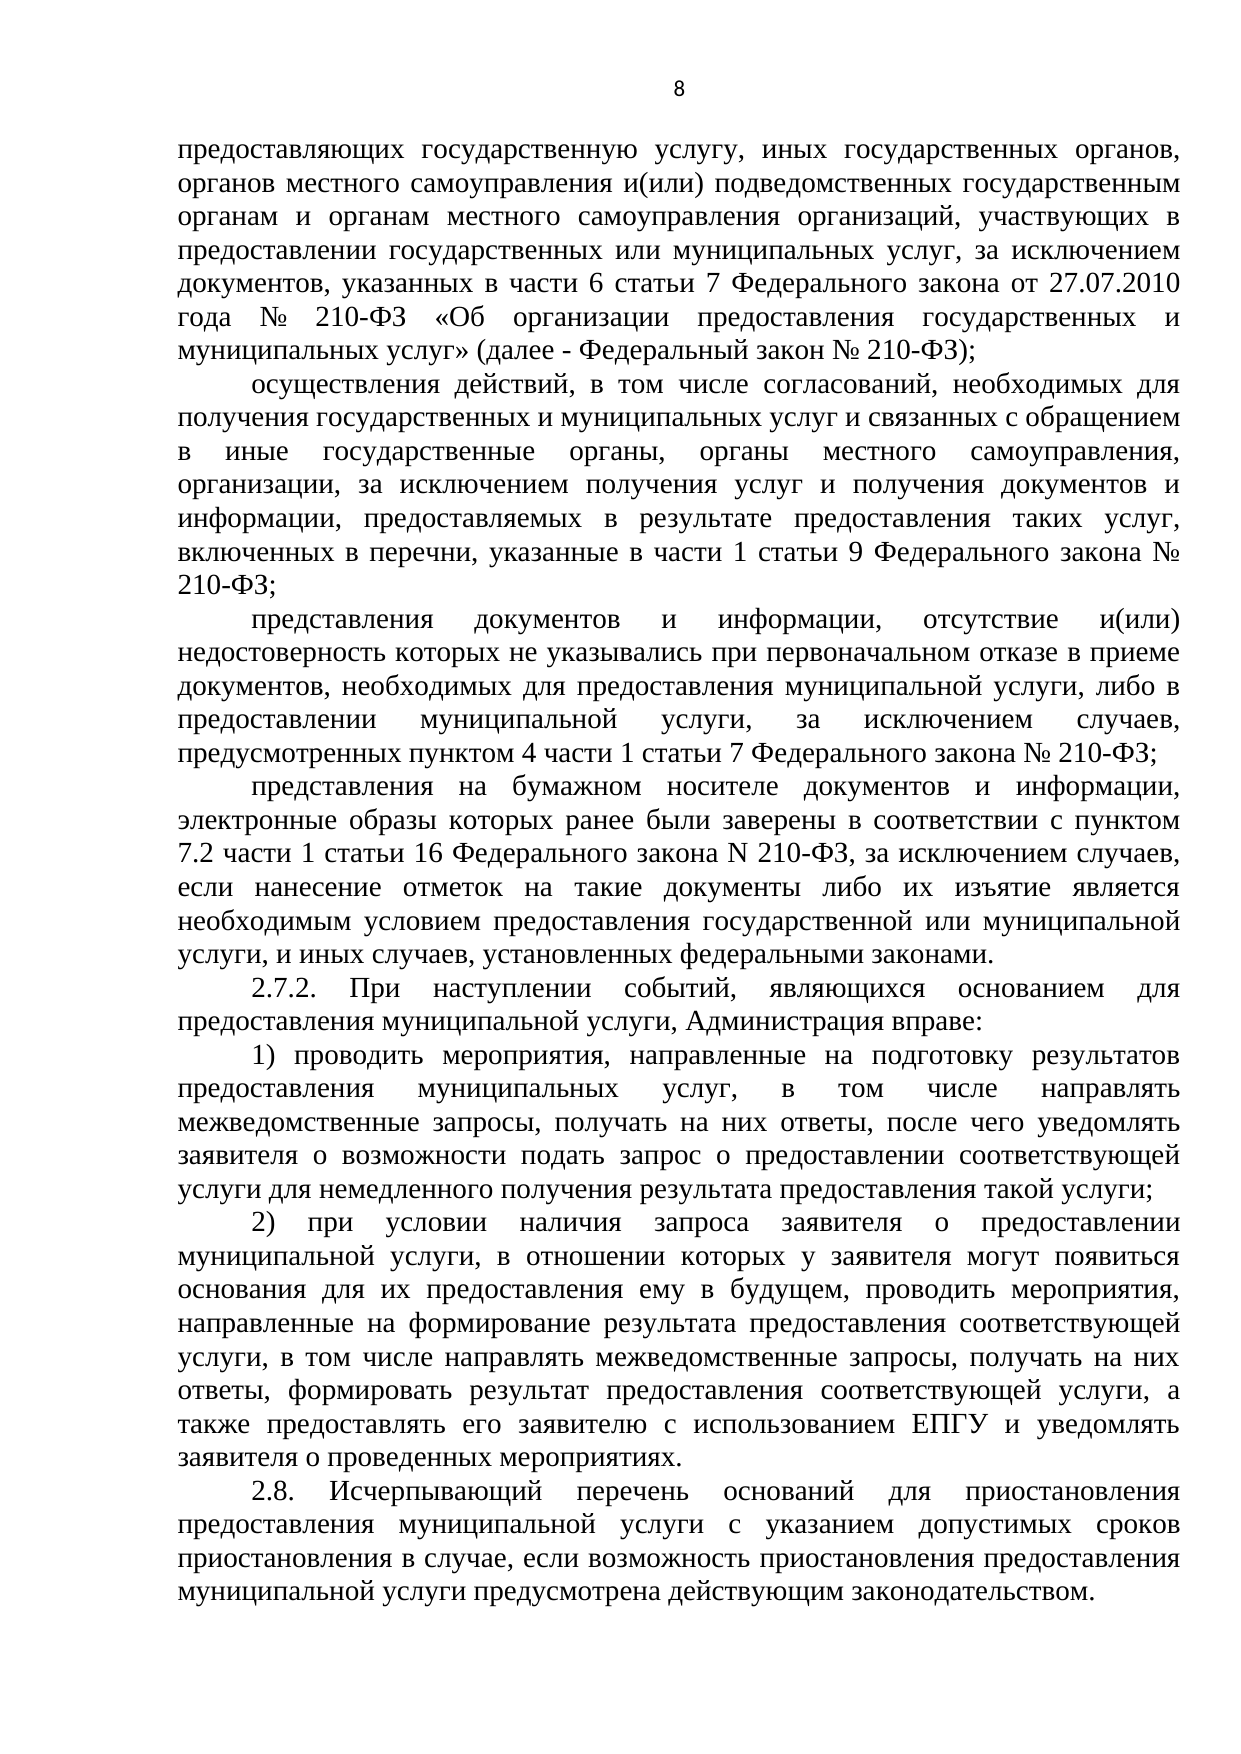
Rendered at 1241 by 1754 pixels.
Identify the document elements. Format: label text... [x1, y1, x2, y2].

text 1) проводить мероприятия, направленные на подготовку результатов предоставления муниципальных услуг, в том числе направлять межведомственные запросы, получать на них ответы, после чего уведомлять заявителя о возможности подать запрос о предоставлении соответствующей услуги для немедленного получения результата предоставления такой услуги; [177, 1037, 1181, 1204]
text 2.7.2. При наступлении событий, являющихся основанием для предоставления муниципальной услуги, Администрация вправе: [177, 970, 1181, 1037]
text осуществления действий, в том числе согласований, необходимых для получения государственных и муниципальных услуг и связанных с обращением в иные государственные органы, органы местного самоуправления, организации, за исключением получения услуг и получения документов и информации, предоставляемых в результате предоставления таких услуг, включенных в перечни, указанные в части 1 статьи 9 Федерального закона № 210-ФЗ; [177, 366, 1181, 601]
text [177, 131, 1181, 366]
text 2) при условии наличия запроса заявителя о предоставлении муниципальной услуги, в отношении которых у заявителя могут появиться основания для их предоставления ему в будущем, проводить мероприятия, направленные на формирование результата предоставления соответствующей услуги, в том числе направлять межведомственные запросы, получать на них ответы, формировать результат предоставления соответствующей услуги, а также предоставлять его заявителю с использованием ЕПГУ и уведомлять заявителя о проведенных мероприятиях. [177, 1204, 1181, 1473]
text представления на бумажном носителе документов и информации, электронные образы которых ранее были заверены в соответствии с пунктом 7.2 части 1 статьи 16 Федерального закона N 210-ФЗ, за исключением случаев, если нанесение отметок на такие документы либо их изъятие является необходимым условием предоставления государственной или муниципальной услуги, и иных случаев, установленных федеральными законами. [177, 768, 1181, 970]
text представления документов и информации, отсутствие и(или) недостоверность которых не указывались при первоначальном отказе в приеме документов, необходимых для предоставления муниципальной услуги, либо в предоставлении муниципальной услуги, за исключением случаев, предусмотренных пунктом 4 части 1 статьи 7 Федерального закона № 210-ФЗ; [177, 601, 1181, 768]
text 2.8. Исчерпывающий перечень оснований для приостановления предоставления муниципальной услуги с указанием допустимых сроков приостановления в случае, если возможность приостановления предоставления муниципальной услуги предусмотрена действующим законодательством. [177, 1473, 1181, 1607]
